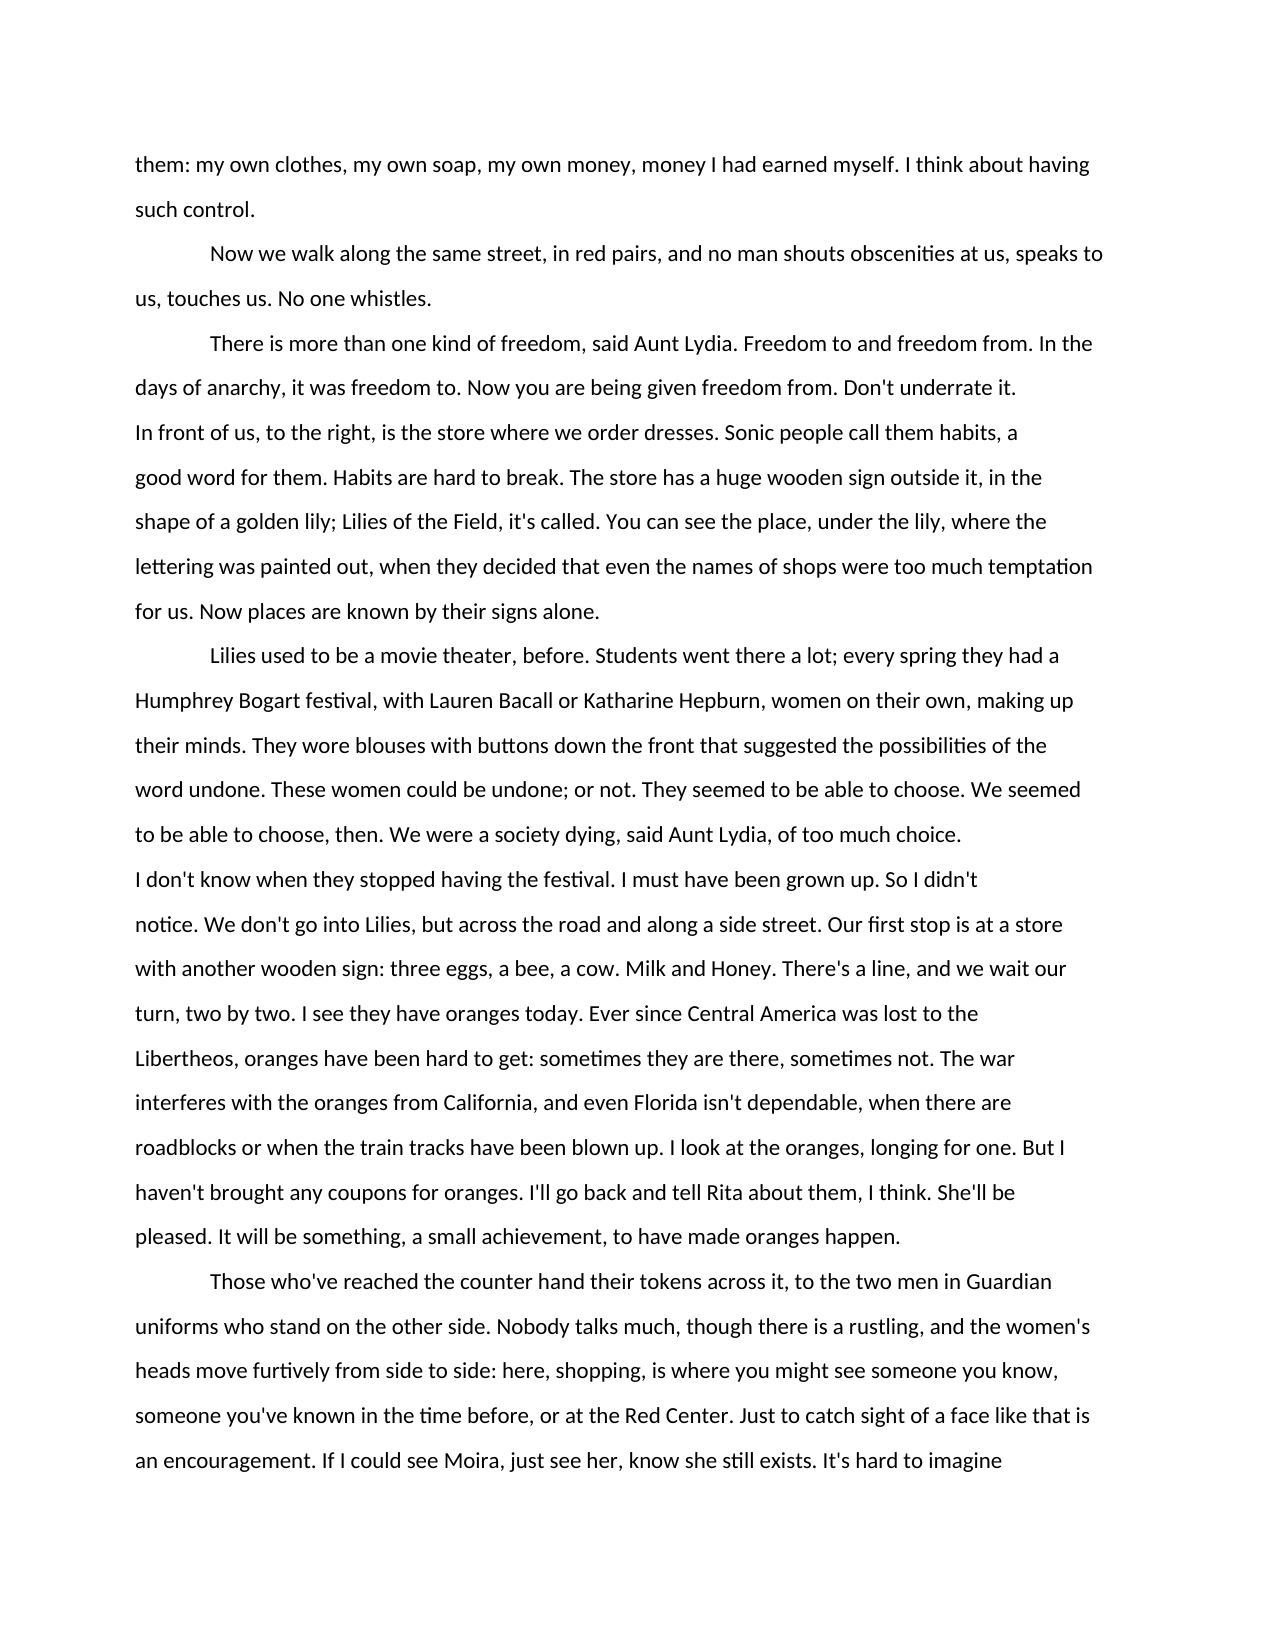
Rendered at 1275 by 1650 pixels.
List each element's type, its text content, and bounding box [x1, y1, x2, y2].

text an encouragement. If I could see Moira, just see her, know she still exists. It's hard to imagine [135, 1446, 1125, 1474]
text days of anarchy, it was freedom to. Now you are being given freedom from. Don't underrate it. [135, 373, 1125, 401]
text turn, two by two. I see they have oranges today. Ever since Central America was lost to the [135, 999, 1125, 1027]
text uniforms who stand on the other side. Nobody talks much, though there is a rustling, and the women's [135, 1312, 1125, 1340]
text Libertheos, oranges have been hard to get: sometimes they are there, sometimes not. The war [135, 1044, 1125, 1072]
text Now we walk along the same street, in red pairs, and no man shouts obscenities at us, speaks to [135, 239, 1125, 267]
text There is more than one kind of freedom, said Aunt Lydia. Freedom to and freedom from. In the [135, 329, 1125, 357]
text word undone. These women could be undone; or not. They seemed to be able to choose. We seemed [135, 776, 1125, 804]
text Those who've reached the counter hand their tokens across it, to the two men in Guardian [135, 1267, 1125, 1295]
text their minds. They wore blouses with buttons down the front that suggested the possibilities of the [135, 731, 1125, 759]
text lettering was painted out, when they decided that even the names of shops were too much temptation [135, 552, 1125, 580]
text roadblocks or when the train tracks have been blown up. I look at the oranges, longing for one. But I [135, 1133, 1125, 1161]
text such control. [135, 195, 1125, 223]
text heads move furtively from side to side: here, shopping, is where you might see someone you know, [135, 1357, 1125, 1384]
text haven't brought any coupons for oranges. I'll go back and tell Rita about them, I think. She'll be [135, 1178, 1125, 1206]
text In front of us, to the right, is the store where we order dresses. Sonic people call them habits, a [135, 418, 1125, 446]
text notice. We don't go into Lilies, but across the road and along a side street. Our first stop is at a store [135, 910, 1125, 938]
text good word for them. Habits are hard to break. The store has a huge wooden sign outside it, in the [135, 463, 1125, 491]
text Lilies used to be a movie theater, before. Students went there a lot; every spring they had a [135, 642, 1125, 669]
text for us. Now places are known by their signs alone. [135, 597, 1125, 625]
text them: my own clothes, my own soap, my own money, money I had earned myself. I think about having [135, 150, 1125, 178]
text I don't know when they stopped having the festival. I must have been grown up. So I didn't [135, 865, 1125, 893]
text to be able to choose, then. We were a society dying, said Aunt Lydia, of too much choice. [135, 820, 1125, 848]
text interferes with the oranges from California, and even Florida isn't dependable, when there are [135, 1088, 1125, 1116]
text us, touches us. No one whistles. [135, 284, 1125, 312]
text pleased. It will be something, a small achievement, to have made oranges happen. [135, 1222, 1125, 1251]
text Humphrey Bogart festival, with Lauren Bacall or Katharine Hepburn, women on their own, making up [135, 686, 1125, 714]
text with another wooden sign: three eggs, a bee, a cow. Milk and Honey. There's a line, and we wait our [135, 954, 1125, 982]
text shape of a golden lily; Lilies of the Field, it's called. You can see the place, under the lily, where the [135, 507, 1125, 536]
text someone you've known in the time before, or at the Red Center. Just to catch sight of a face like that is [135, 1401, 1125, 1429]
